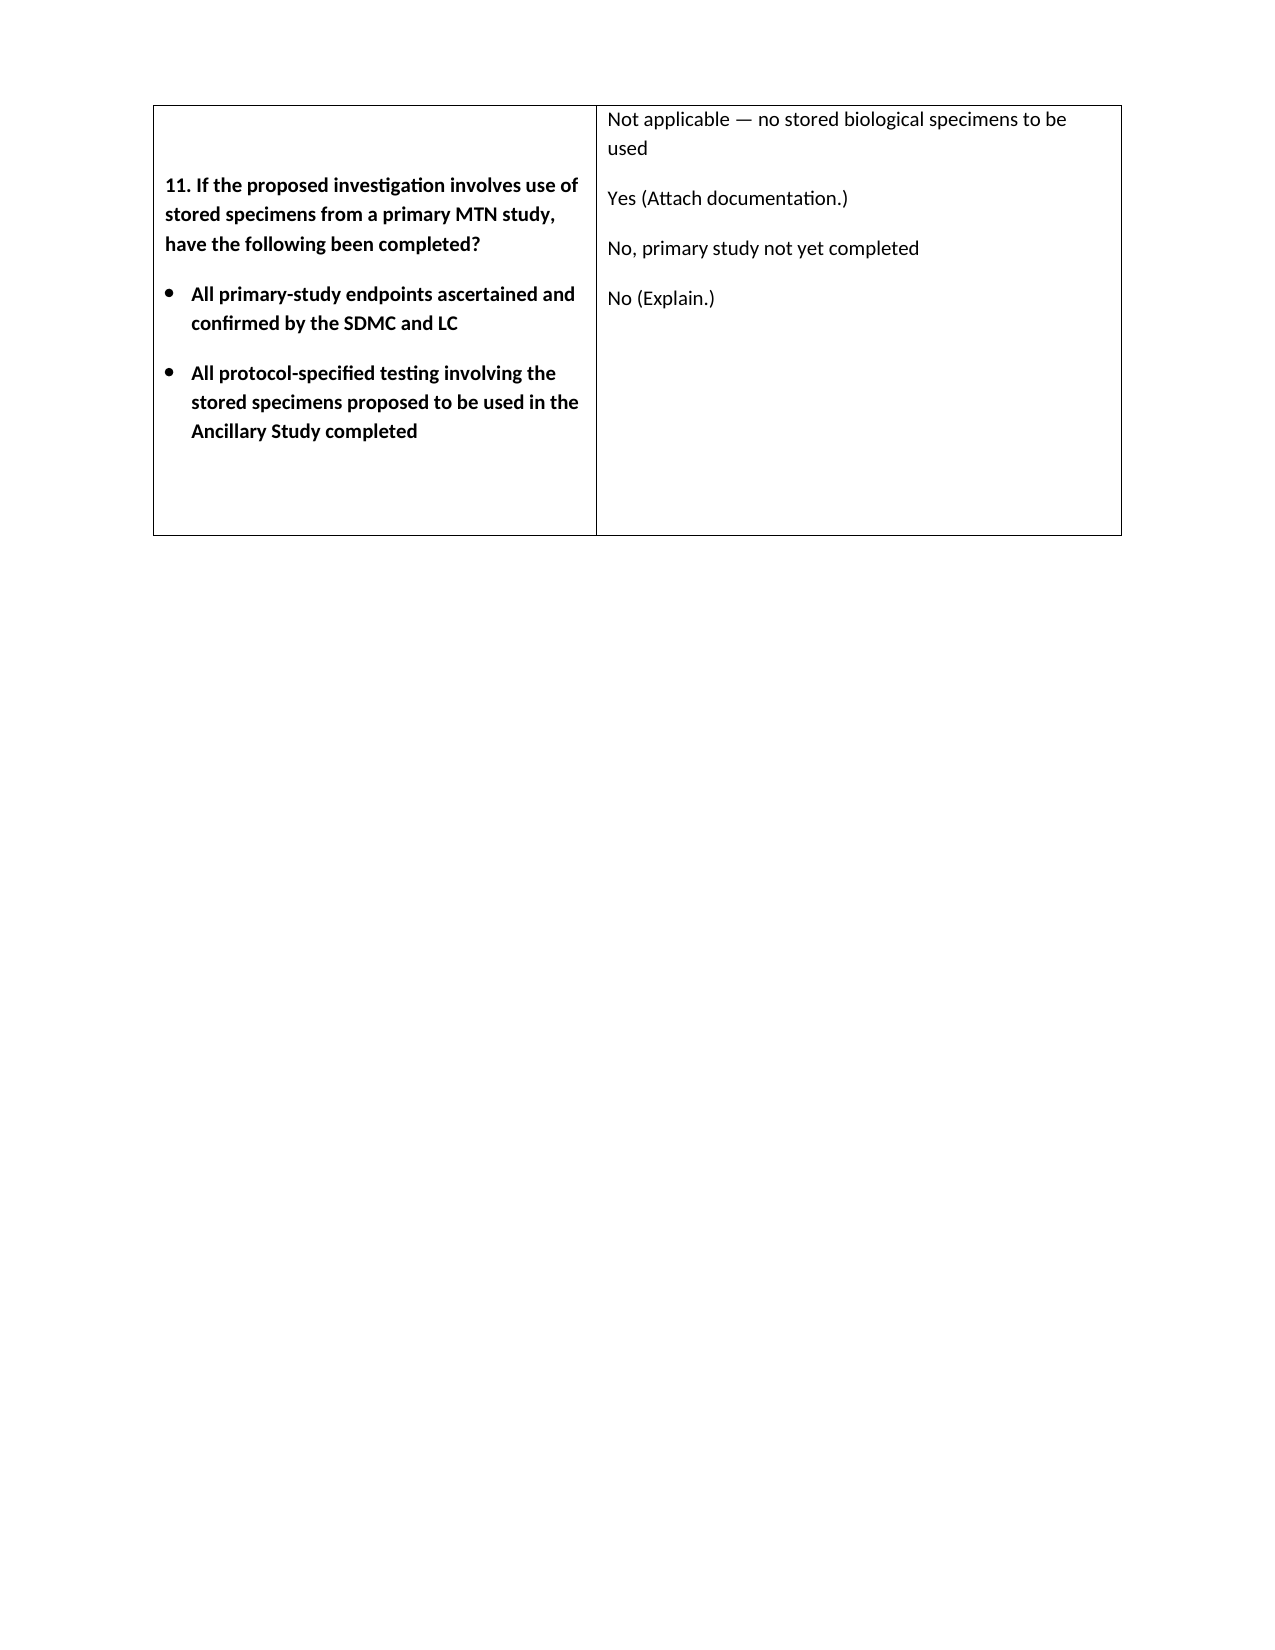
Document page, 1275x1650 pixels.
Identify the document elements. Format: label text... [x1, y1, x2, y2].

table_cell Not applicable — no stored biological specimens to be used Yes (Attach documentation.) No, primary study not yet completed No (Explain.) [597, 106, 1121, 535]
table_cell 11. If the proposed investigation involves use of stored specimens from a primary MTN study, have the following been completed? All primary-study endpoints ascertained and confirmed by the SDMC and LC All protocol-specified testing involving the stored specimens proposed to be used in the Ancillary Study completed [154, 106, 596, 535]
